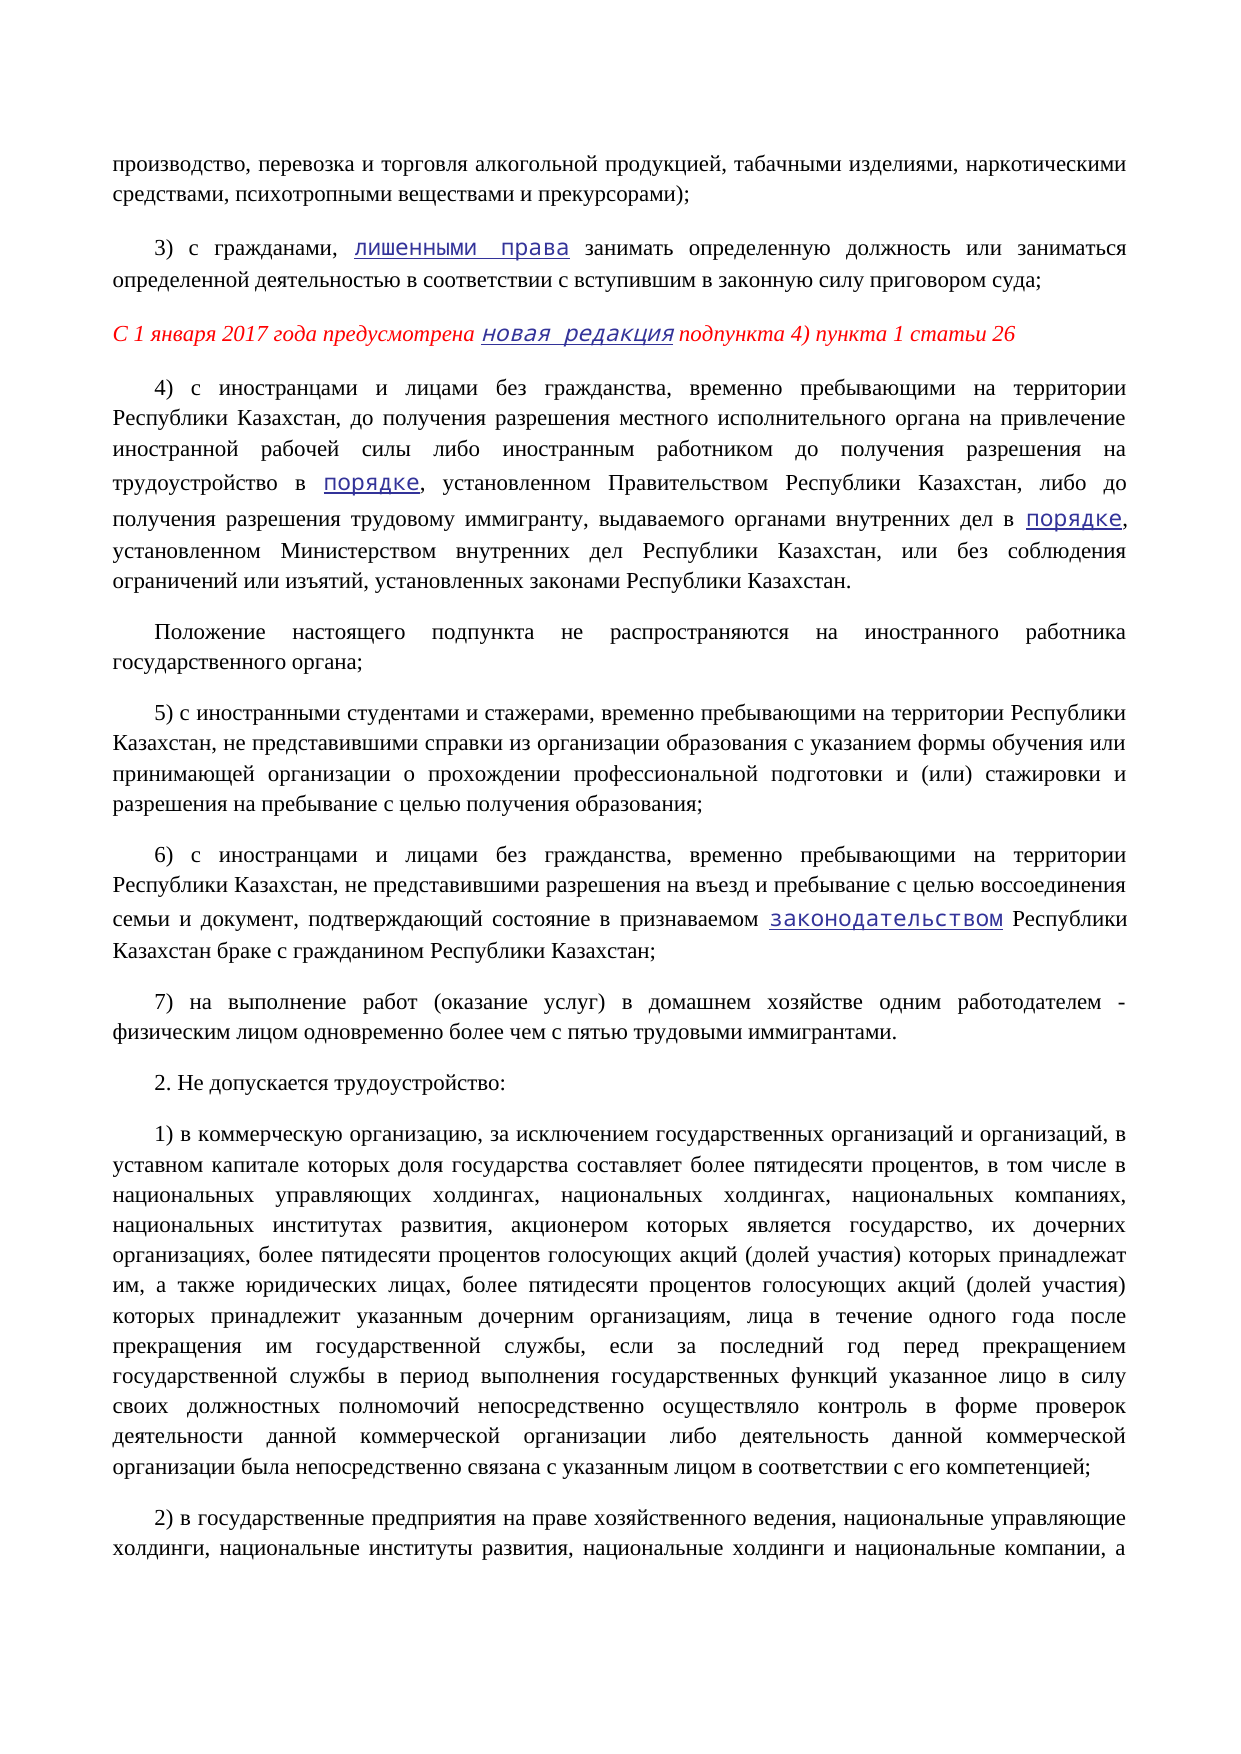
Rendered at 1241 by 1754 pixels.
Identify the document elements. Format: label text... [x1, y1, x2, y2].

text 1) в коммерческую организацию, за исключением государственных организаций и организаций, в уставном капитале которых доля государства составляет более пятидесяти процентов, в том числе в национальных управляющих холдингах, национальных холдингах, национальных компаниях, национальных институтах развития, акционером которых является государство, их дочерних организациях, более пятидесяти процентов голосующих акций (долей участия) которых принадлежат им, а также юридических лицах, более пятидесяти процентов голосующих акций (долей участия) которых принадлежит указанным дочерним организациям, лица в течение одного года после прекращения им государственной службы, если за последний год перед прекращением государственной службы в период выполнения государственных функций указанное лицо в силу своих должностных полномочий непосредственно осуществляло контроль в форме проверок деятельности данной коммерческой организации либо деятельность данной коммерческой организации была непосредственно связана с указанным лицом в соответствии с его компетенцией; [112, 1121, 1128, 1479]
text Положение настоящего подпункта не распространяются на иностранного работника государственного органа; [112, 618, 1128, 674]
text 3) с гражданами, лишенными права занимать определенную должность или заниматься определенной деятельностью в соответствии с вступившим в законную силу приговором суда; [112, 231, 1128, 293]
text 2. Не допускается трудоустройство: [112, 1069, 1128, 1096]
text С 1 января 2017 года предусмотрена новая редакция подпункта 4) пункта 1 статьи 26 [112, 317, 1128, 349]
text 5) с иностранными студентами и стажерами, временно пребывающими на территории Республики Казахстан, не представившими справки из организации образования с указанием формы обучения или принимающей организации о прохождении профессиональной подготовки и (или) стажировки и разрешения на пребывание с целью получения образования; [112, 699, 1128, 816]
text 7) на выполнение работ (оказание услуг) в домашнем хозяйстве одним работодателем - физическим лицом одновременно более чем с пятью трудовыми иммигрантами. [112, 988, 1128, 1045]
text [112, 150, 1128, 207]
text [112, 1504, 1128, 1560]
text 4) с иностранцами и лицами без гражданства, временно пребывающими на территории Республики Казахстан, до получения разрешения местного исполнительного органа на привлечение иностранной рабочей силы либо иностранным работником до получения разрешения на трудоустройство в порядке, установленном Правительством Республики Казахстан, либо до получения разрешения трудовому иммигранту, выдаваемого органами внутренних дел в порядке, установленном Министерством внутренних дел Республики Казахстан, или без соблюдения ограничений или изъятий, установленных законами Республики Казахстан. [112, 374, 1128, 593]
text 6) с иностранцами и лицами без гражданства, временно пребывающими на территории Республики Казахстан, не представившими разрешения на въезд и пребывание с целью воссоединения семьи и документ, подтверждающий состояние в признаваемом законодательством Республики Казахстан браке с гражданином Республики Казахстан; [112, 841, 1128, 963]
